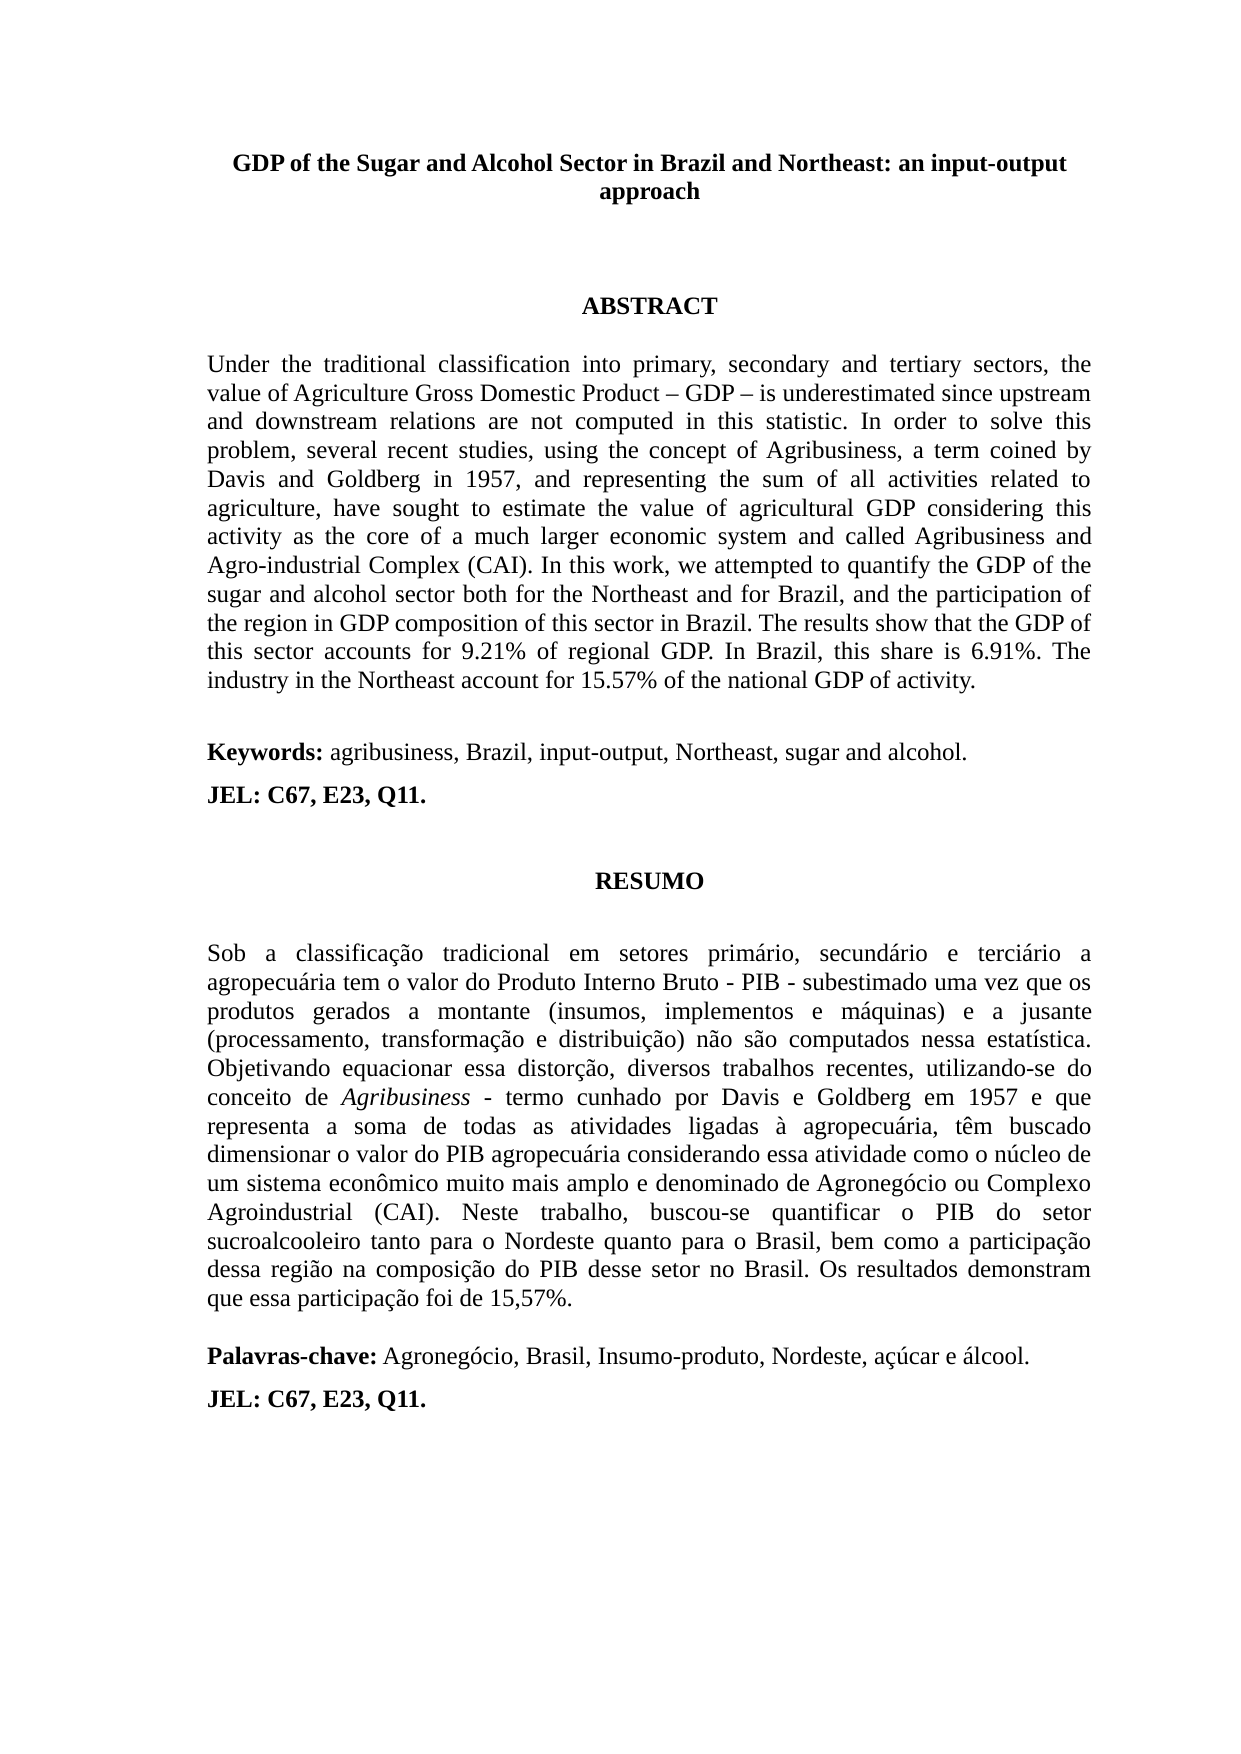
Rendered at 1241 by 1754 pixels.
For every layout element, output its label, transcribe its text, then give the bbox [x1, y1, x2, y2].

text RESUMO [207, 866, 1092, 895]
text Keywords: agribusiness, Brazil, input-output, Northeast, sugar and alcohol. [207, 737, 1092, 766]
text Sob a classificação tradicional em setores primário, secundário e terciário a agropecuária tem o valor do Produto Interno Bruto - PIB - subestimado uma vez que os produtos gerados a montante (insumos, implementos e máquinas) e a jusante (processamento, transformação e distribuição) não são computados nessa estatística. Objetivando equacionar essa distorção, diversos trabalhos recentes, utilizando-se do conceito de Agribusiness - termo cunhado por Davis e Goldberg em 1957 e que representa a soma de todas as atividades ligadas à agropecuária, têm buscado dimensionar o valor do PIB agropecuária considerando essa atividade como o núcleo de um sistema econômico muito mais amplo e denominado de Agronegócio ou Complexo Agroindustrial (CAI). Neste trabalho, buscou-se quantificar o PIB do setor sucroalcooleiro tanto para o Nordeste quanto para o Brasil, bem como a participação dessa região na composição do PIB desse setor no Brasil. Os resultados demonstram que essa participação foi de 15,57%. [207, 938, 1092, 1312]
text GDP of the Sugar and Alcohol Sector in Brazil and Northeast: an input-output approach [207, 148, 1092, 205]
text Palavras-chave: Agronegócio, Brasil, Insumo-produto, Nordeste, açúcar e álcool. [207, 1341, 1092, 1369]
text ABSTRACT [207, 291, 1092, 320]
text JEL: C67, E23, Q11. [207, 780, 1092, 809]
text Under the traditional classification into primary, secondary and tertiary sectors, the value of Agriculture Gross Domestic Product – GDP – is underestimated since upstream and downstream relations are not computed in this statistic. In order to solve this problem, several recent studies, using the concept of Agribusiness, a term coined by Davis and Goldberg in 1957, and representing the sum of all activities related to agriculture, have sought to estimate the value of agricultural GDP considering this activity as the core of a much larger economic system and called Agribusiness and Agro-industrial Complex (CAI). In this work, we attempted to quantify the GDP of the sugar and alcohol sector both for the Northeast and for Brazil, and the participation of the region in GDP composition of this sector in Brazil. The results show that the GDP of this sector accounts for 9.21% of regional GDP. In Brazil, this share is 6.91%. The industry in the Northeast account for 15.57% of the national GDP of activity. [207, 349, 1092, 694]
text JEL: C67, E23, Q11. [207, 1384, 1092, 1413]
